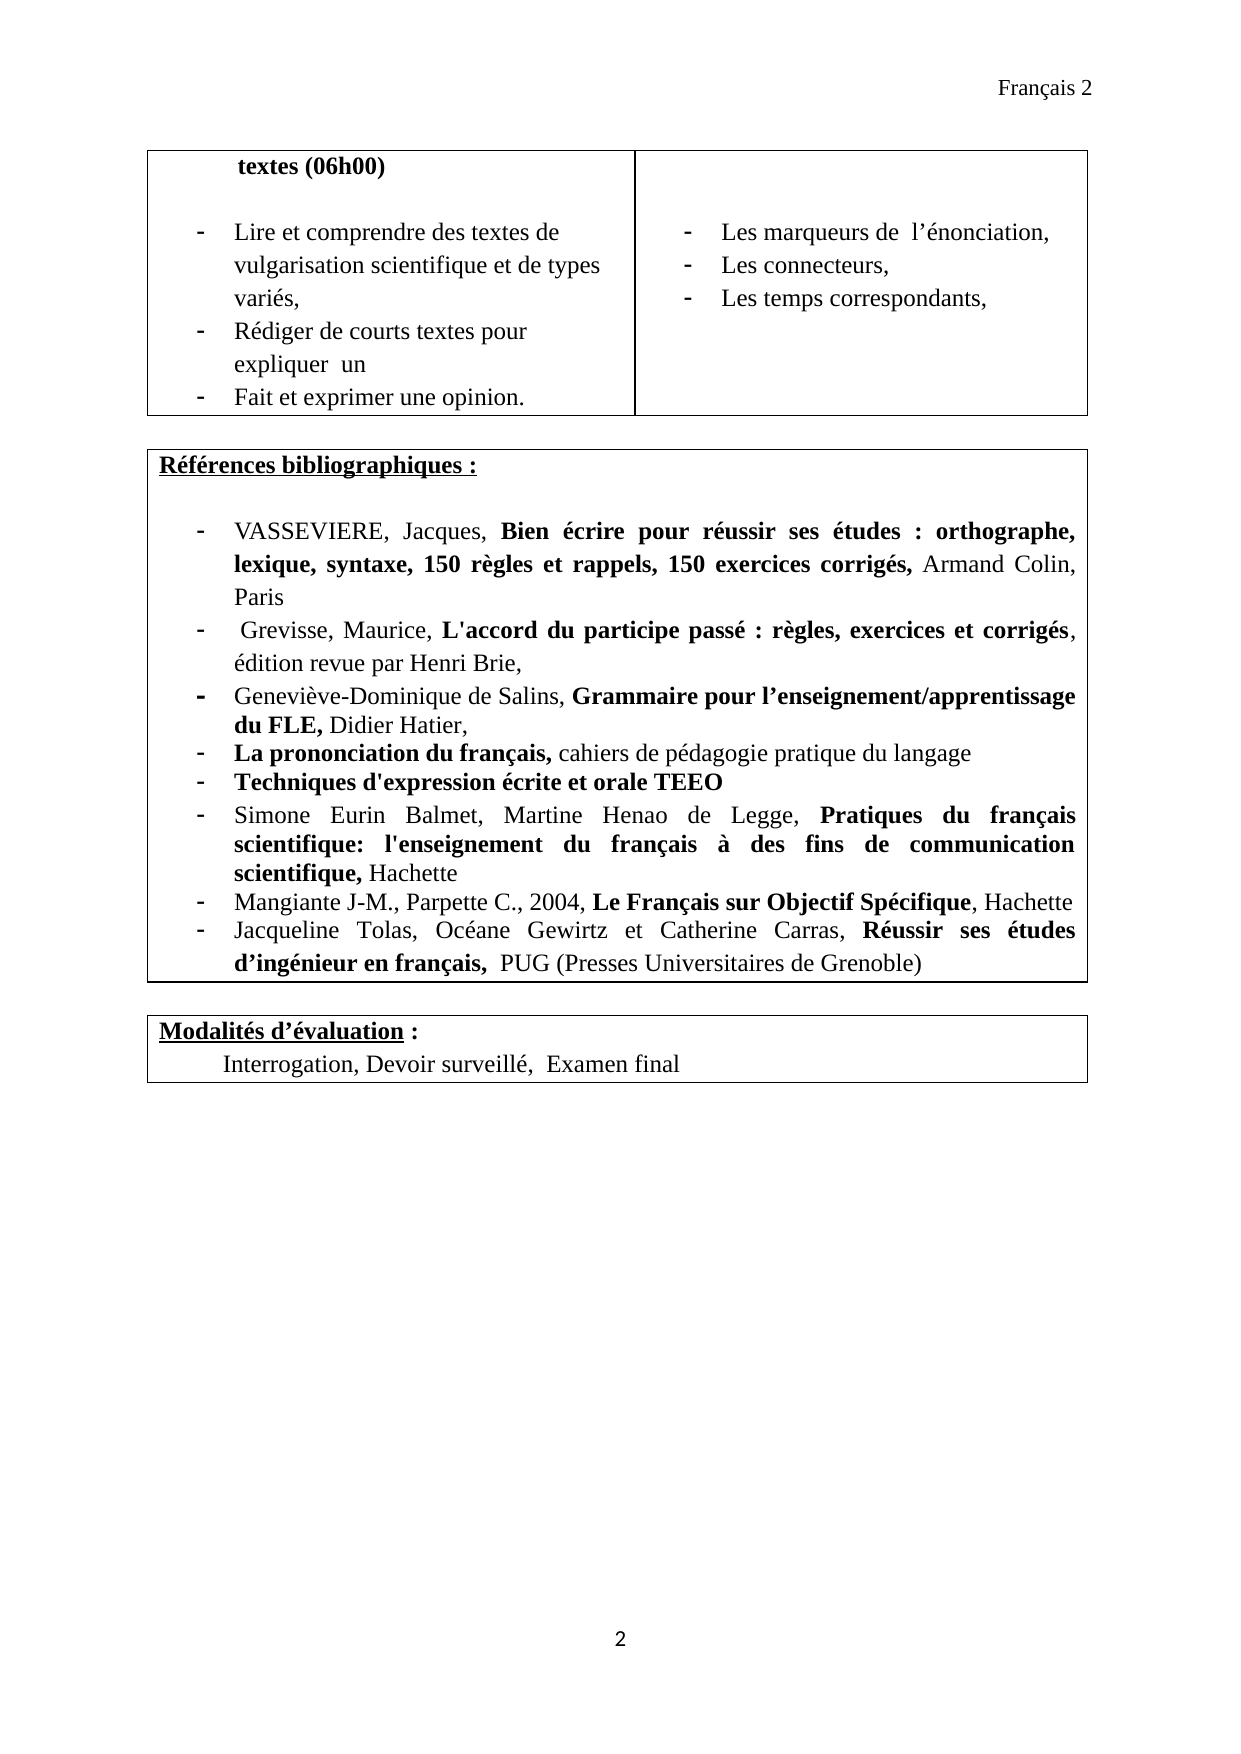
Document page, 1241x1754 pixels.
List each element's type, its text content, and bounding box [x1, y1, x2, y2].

table_header Modalités d’évaluation : Interrogation, Devoir surveillé, Examen final [148, 1016, 1087, 1082]
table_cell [148, 151, 634, 415]
table_header Références bibliographiques : VASSEVIERE, Jacques, Bien écrire pour réussir ses études : orthographe, lexique, syntaxe, 150 règles et rappels, 150 exercices corrigés, Armand Colin, Paris Grevisse, Maurice, L'accord du participe passé : règles, exercices et corrigés, édition revue par Henri Brie, Geneviève-Dominique de Salins, Grammaire pour l’enseignement/apprentissage du FLE, Didier Hatier, La prononciation du français, cahiers de pédagogie pratique du langage Techniques d'expression écrite et orale TEEO Simone Eurin Balmet, Martine Henao de Legge, Pratiques du français scientifique: l'enseignement du français à des fins de communication scientifique, Hachette Mangiante J-M., Parpette C., 2004, Le Français sur Objectif Spécifique, Hachette Jacqueline Tolas, Océane Gewirtz et Catherine Carras, Réussir ses études d’ingénieur en français, PUG (Presses Universitaires de Grenoble) [148, 450, 1087, 981]
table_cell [636, 151, 1087, 415]
